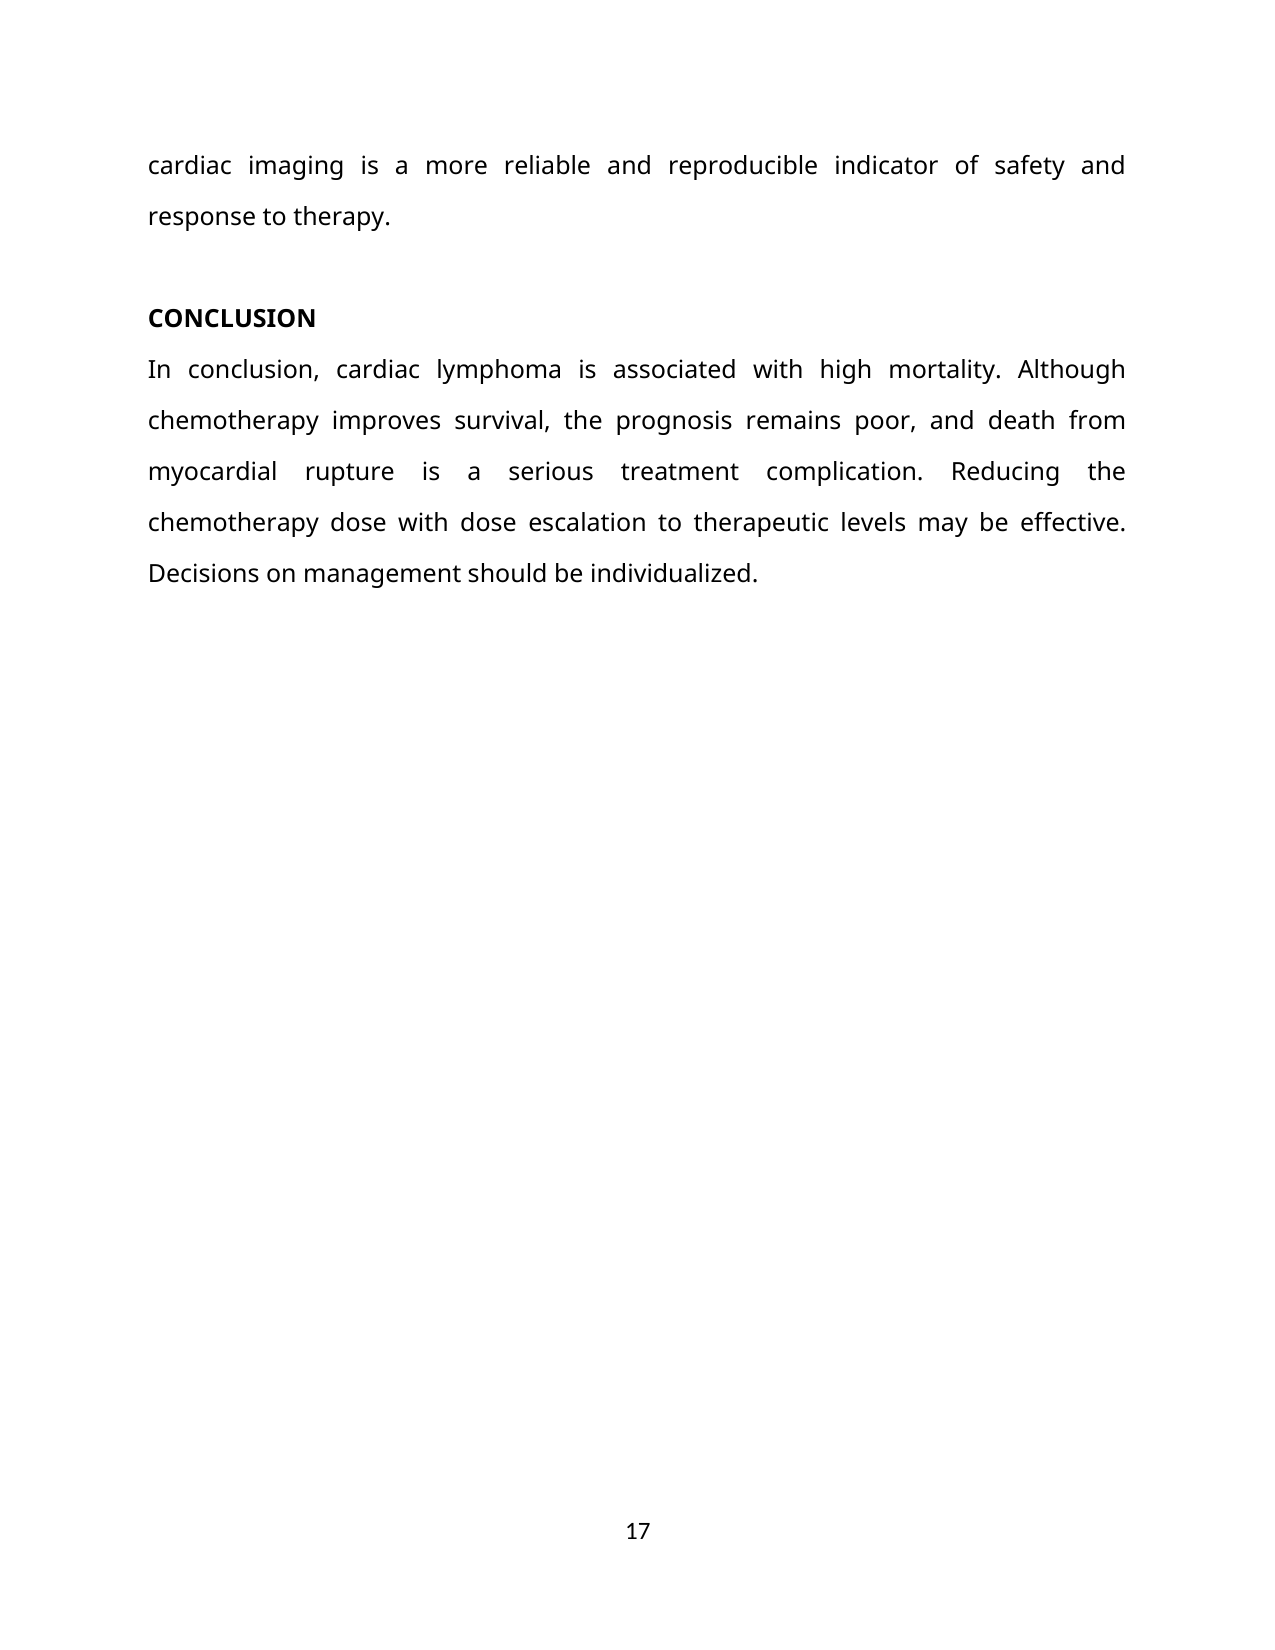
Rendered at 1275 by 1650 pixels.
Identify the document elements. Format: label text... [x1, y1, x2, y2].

text CONCLUSION [148, 301, 1127, 335]
text In conclusion, cardiac lymphoma is associated with high mortality. Although chemotherapy improves survival, the prognosis remains poor, and death from myocardial rupture is a serious treatment complication. Reducing the chemotherapy dose with dose escalation to therapeutic levels may be effective. Decisions on management should be individualized. [148, 352, 1127, 590]
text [148, 148, 1127, 233]
